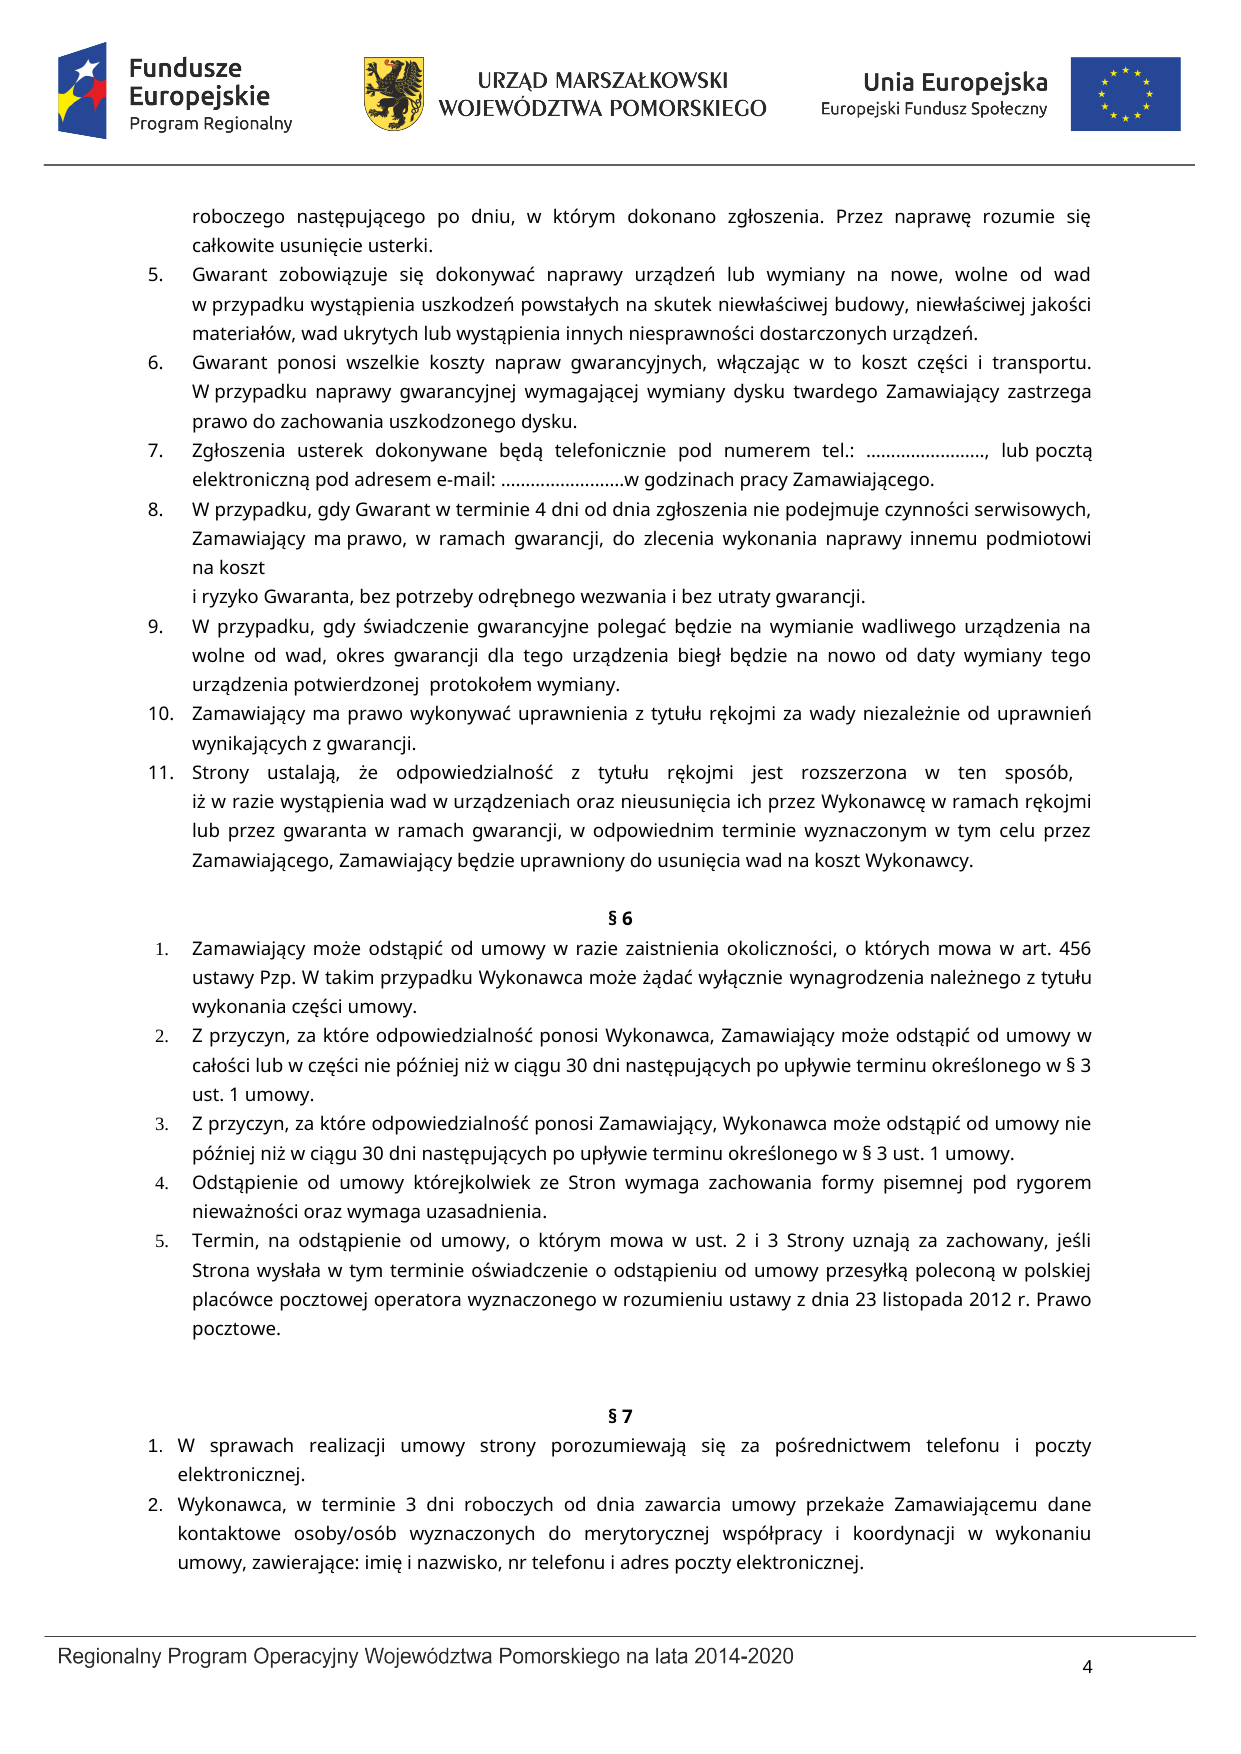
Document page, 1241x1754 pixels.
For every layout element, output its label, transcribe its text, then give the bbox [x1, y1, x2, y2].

list Zamawiający ma prawo wykonywać uprawnienia z tytułu rękojmi za wady niezależnie od uprawnień wynikających z gwarancji. [148, 701, 1093, 756]
list Zamawiający może odstąpić od umowy w razie zaistnienia okoliczności, o których mowa w art. 456 ustawy Pzp. W takim przypadku Wykonawca może żądać wyłącznie wynagrodzenia należnego z tytułu wykonania części umowy. [155, 935, 1093, 1019]
text § 7 [148, 1403, 1093, 1429]
list Gwarant ponosi wszelkie koszty napraw gwarancyjnych, włączając w to koszt części i transportu. W przypadku naprawy gwarancyjnej wymagającej wymiany dysku twardego Zamawiający zastrzega prawo do zachowania uszkodzonego dysku. [148, 349, 1093, 433]
list W przypadku, gdy Gwarant w terminie 4 dni od dnia zgłoszenia nie podejmuje czynności serwisowych, Zamawiający ma prawo, w ramach gwarancji, do zlecenia wykonania naprawy innemu podmiotowi na koszt i ryzyko Gwaranta, bez potrzeby odrębnego wezwania i bez utraty gwarancji. [148, 496, 1093, 609]
picture [43, 42, 1195, 166]
list W sprawach realizacji umowy strony porozumiewają się za pośrednictwem telefonu i poczty elektronicznej. [148, 1432, 1093, 1487]
list Termin, na odstąpienie od umowy, o którym mowa w ust. 2 i 3 Strony uznają za zachowany, jeśli Strona wysłała w tym terminie oświadczenie o odstąpieniu od umowy przesyłką poleconą w polskiej placówce pocztowej operatora wyznaczonego w rozumieniu ustawy z dnia 23 listopada 2012 r. Prawo pocztowe. [155, 1228, 1093, 1341]
list Wykonawca, w terminie 3 dni roboczych od dnia zawarcia umowy przekaże Zamawiającemu dane kontaktowe osoby/osób wyznaczonych do merytorycznej współpracy i koordynacji w wykonaniu umowy, zawierające: imię i nazwisko, nr telefonu i adres poczty elektronicznej. [148, 1491, 1093, 1575]
list Strony ustalają, że odpowiedzialność z tytułu rękojmi jest rozszerzona w ten sposób, iż w razie wystąpienia wad w urządzeniach oraz nieusunięcia ich przez Wykonawcę w ramach rękojmi lub przez gwaranta w ramach gwarancji, w odpowiednim terminie wyznaczonym w tym celu przez Zamawiającego, Zamawiający będzie uprawniony do usunięcia wad na koszt Wykonawcy. [148, 759, 1093, 873]
text § 6 [148, 906, 1093, 931]
list W przypadku, gdy świadczenie gwarancyjne polegać będzie na wymianie wadliwego urządzenia na wolne od wad, okres gwarancji dla tego urządzenia biegł będzie na nowo od daty wymiany tego urządzenia potwierdzonej protokołem wymiany. [148, 613, 1093, 697]
picture [44, 1636, 1197, 1668]
list Z przyczyn, za które odpowiedzialność ponosi Wykonawca, Zamawiający może odstąpić od umowy w całości lub w części nie później niż w ciągu 30 dni następujących po upływie terminu określonego w § 3 ust. 1 umowy. [155, 1023, 1093, 1107]
list Odstąpienie od umowy którejkolwiek ze Stron wymaga zachowania formy pisemnej pod rygorem nieważności oraz wymaga uzasadnienia. [155, 1169, 1093, 1224]
list Z przyczyn, za które odpowiedzialność ponosi Zamawiający, Wykonawca może odstąpić od umowy nie później niż w ciągu 30 dni następujących po upływie terminu określonego w § 3 ust. 1 umowy. [155, 1111, 1093, 1165]
list Gwarant zobowiązuje się dokonywać naprawy urządzeń lub wymiany na nowe, wolne od wad w przypadku wystąpienia uszkodzeń powstałych na skutek niewłaściwej budowy, niewłaściwej jakości materiałów, wad ukrytych lub wystąpienia innych niesprawności dostarczonych urządzeń. [148, 262, 1093, 346]
list Zgłoszenia usterek dokonywane będą telefonicznie pod numerem tel.: ……………………, lub pocztą elektroniczną pod adresem e-mail: …………………….w godzinach pracy Zamawiającego. [148, 437, 1093, 492]
